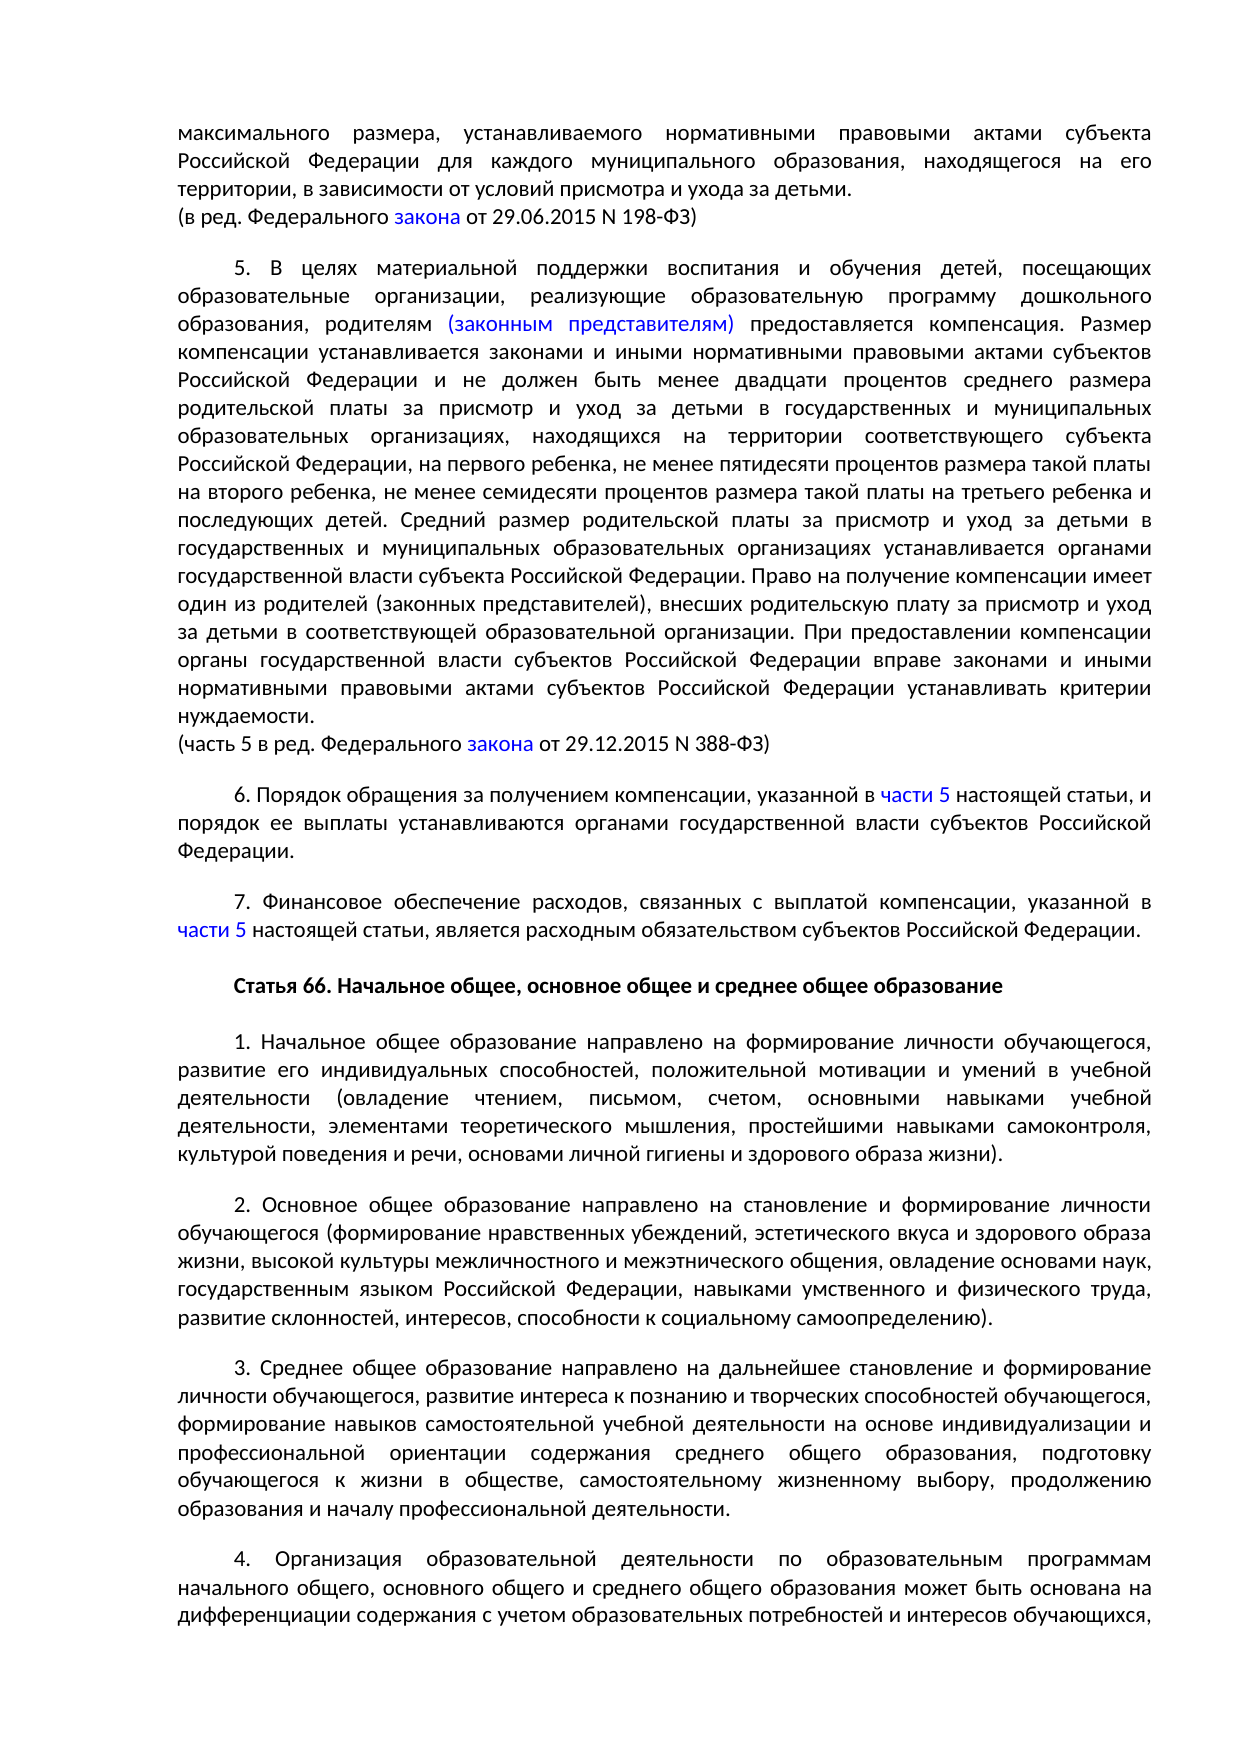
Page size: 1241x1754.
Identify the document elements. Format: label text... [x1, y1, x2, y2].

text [177, 118, 1152, 202]
text 1. Начальное общее образование направлено на формирование личности обучающегося, развитие его индивидуальных способностей, положительной мотивации и умений в учебной деятельности (овладение чтением, письмом, счетом, основными навыками учебной деятельности, элементами теоретического мышления, простейшими навыками самоконтроля, культурой поведения и речи, основами личной гигиены и здорового образа жизни). [177, 1027, 1152, 1168]
text (в ред. Федерального закона от 29.06.2015 N 198-ФЗ) [177, 202, 1152, 230]
text 7. Финансовое обеспечение расходов, связанных с выплатой компенсации, указанной в части 5 настоящей статьи, является расходным обязательством субъектов Российской Федерации. [177, 887, 1152, 943]
text 6. Порядок обращения за получением компенсации, указанной в части 5 настоящей статьи, и порядок ее выплаты устанавливаются органами государственной власти субъектов Российской Федерации. [177, 780, 1152, 864]
title Статья 66. Начальное общее, основное общее и среднее общее образование [177, 971, 1152, 999]
text 2. Основное общее образование направлено на становление и формирование личности обучающегося (формирование нравственных убеждений, эстетического вкуса и здорового образа жизни, высокой культуры межличностного и межэтнического общения, овладение основами наук, государственным языком Российской Федерации, навыками умственного и физического труда, развитие склонностей, интересов, способности к социальному самоопределению). [177, 1191, 1152, 1331]
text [177, 1544, 1152, 1629]
text 5. В целях материальной поддержки воспитания и обучения детей, посещающих образовательные организации, реализующие образовательную программу дошкольного образования, родителям (законным представителям) предоставляется компенсация. Размер компенсации устанавливается законами и иными нормативными правовыми актами субъектов Российской Федерации и не должен быть менее двадцати процентов среднего размера родительской платы за присмотр и уход за детьми в государственных и муниципальных образовательных организациях, находящихся на территории соответствующего субъекта Российской Федерации, на первого ребенка, не менее пятидесяти процентов размера такой платы на второго ребенка, не менее семидесяти процентов размера такой платы на третьего ребенка и последующих детей. Средний размер родительской платы за присмотр и уход за детьми в государственных и муниципальных образовательных организациях устанавливается органами государственной власти субъекта Российской Федерации. Право на получение компенсации имеет один из родителей (законных представителей), внесших родительскую плату за присмотр и уход за детьми в соответствующей образовательной организации. При предоставлении компенсации органы государственной власти субъектов Российской Федерации вправе законами и иными нормативными правовыми актами субъектов Российской Федерации устанавливать критерии нуждаемости. [177, 253, 1152, 729]
text (часть 5 в ред. Федерального закона от 29.12.2015 N 388-ФЗ) [177, 729, 1152, 757]
text 3. Среднее общее образование направлено на дальнейшее становление и формирование личности обучающегося, развитие интереса к познанию и творческих способностей обучающегося, формирование навыков самостоятельной учебной деятельности на основе индивидуализации и профессиональной ориентации содержания среднего общего образования, подготовку обучающегося к жизни в обществе, самостоятельному жизненному выбору, продолжению образования и началу профессиональной деятельности. [177, 1353, 1152, 1522]
